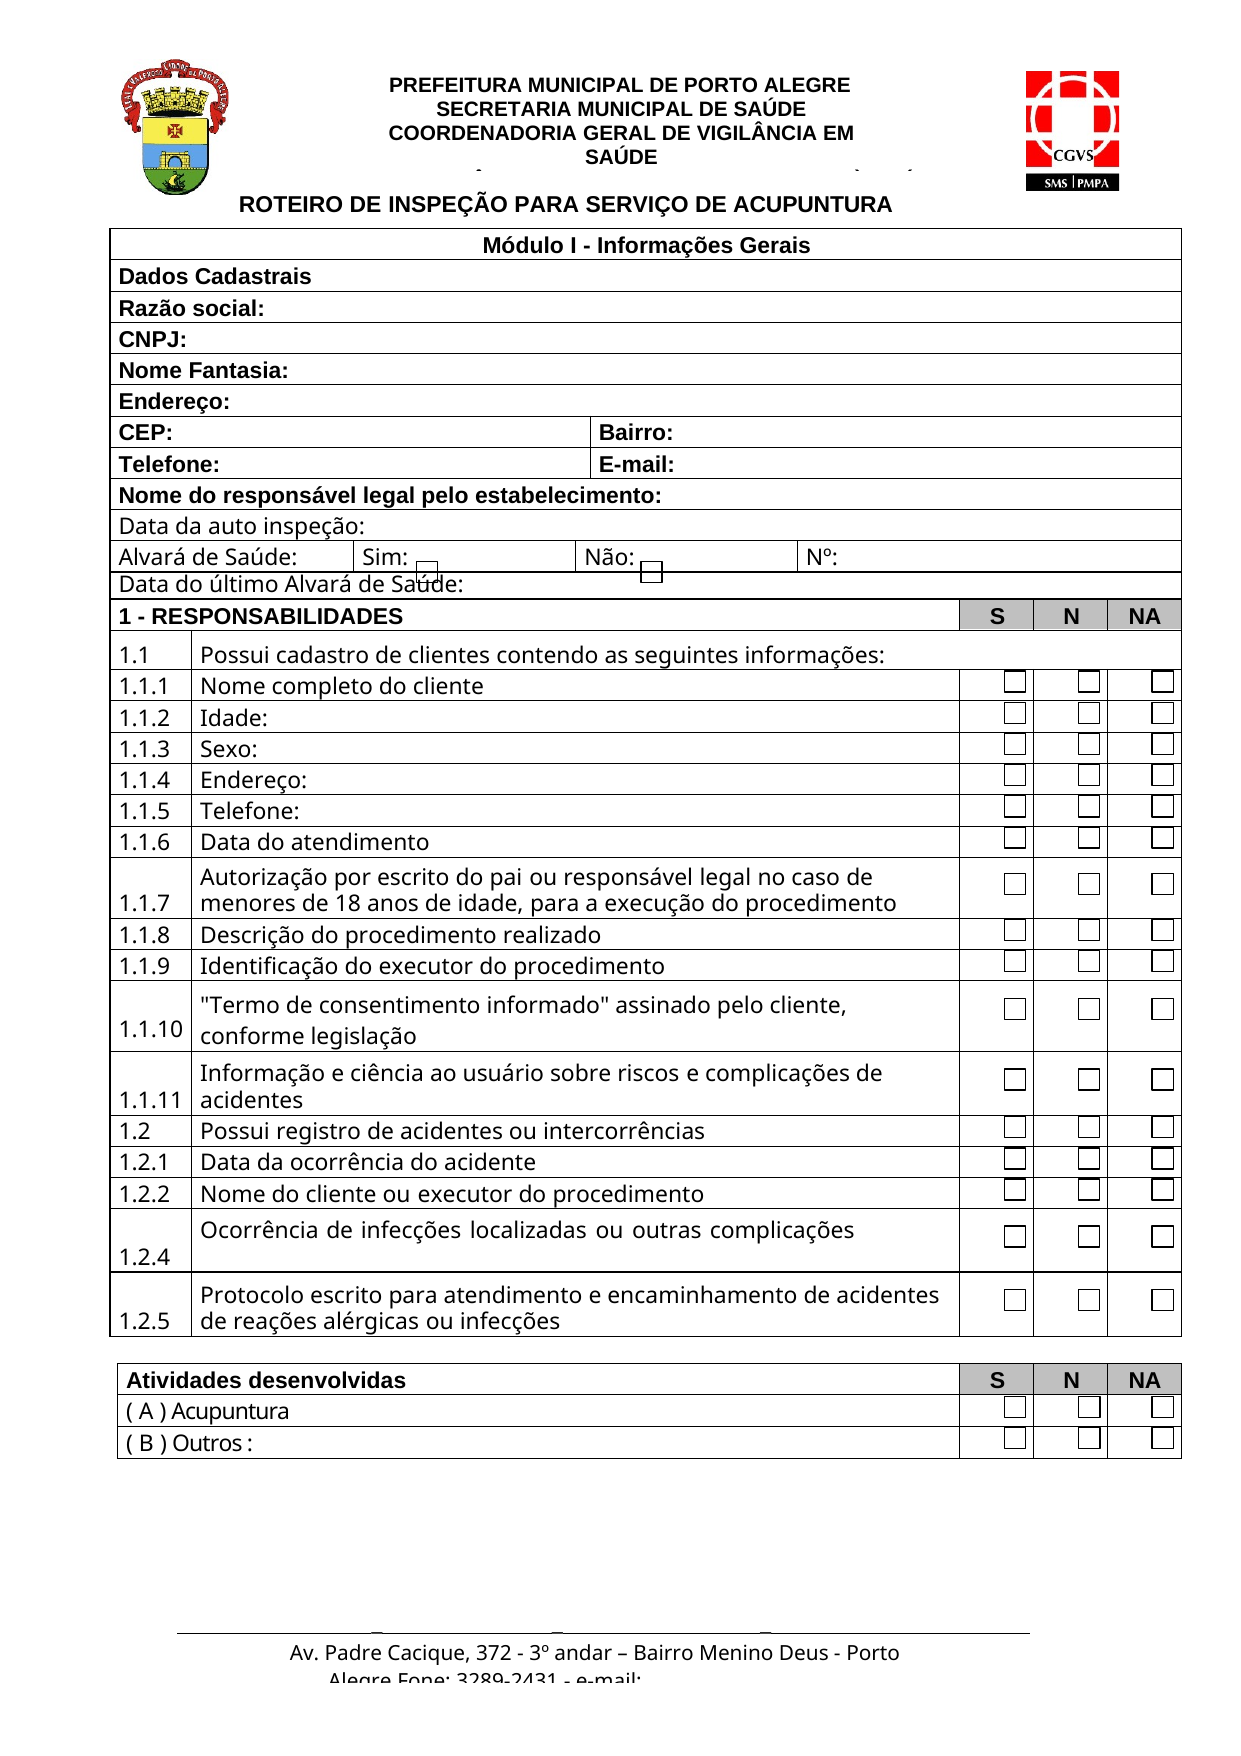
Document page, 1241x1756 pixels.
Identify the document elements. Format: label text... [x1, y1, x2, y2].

table_cell [960, 858, 1033, 918]
table_cell [1108, 858, 1181, 918]
table_cell 1.1.6 [111, 827, 191, 857]
table_cell Endereço: [192, 764, 959, 794]
table_cell Telefone: [111, 448, 590, 478]
table_cell NA [1108, 600, 1181, 629]
picture [121, 59, 229, 195]
table_cell [1108, 1178, 1181, 1208]
table_cell 1.1.10 [111, 981, 191, 1051]
table_cell [1108, 733, 1181, 763]
table_cell Nº: [798, 541, 1181, 571]
table_cell [960, 1273, 1033, 1336]
table_cell [1034, 670, 1107, 700]
table_cell CEP: [111, 417, 590, 447]
table_header Atividades desenvolvidas [118, 1364, 959, 1394]
table_cell Nome completo do cliente [192, 670, 959, 700]
table_cell [1034, 981, 1107, 1051]
table_cell S [960, 600, 1033, 629]
table_cell [960, 919, 1033, 949]
table_cell ( B ) Outros : [118, 1427, 959, 1457]
table_cell 1.2.5 [111, 1273, 191, 1336]
table_cell 1 - RESPONSABILIDADES [111, 600, 959, 629]
table_cell 1.1.1 [111, 670, 191, 700]
table_cell [960, 1178, 1033, 1208]
table_cell [1108, 1427, 1181, 1457]
table_cell [1108, 827, 1181, 857]
table_cell 1.2 [111, 1116, 191, 1146]
table_cell [1108, 1209, 1181, 1271]
table_cell [960, 950, 1033, 980]
table_cell CNPJ: [111, 323, 1181, 353]
table_cell [1034, 733, 1107, 763]
table_cell [1034, 764, 1107, 794]
table_cell [960, 764, 1033, 794]
table_cell [1034, 1209, 1107, 1271]
table_cell "Termo de consentimento informado" assinado pelo cliente, conforme legislação [192, 981, 959, 1051]
table_cell Data da auto inspeção: [111, 510, 1181, 540]
table_cell Descrição do procedimento realizado [192, 919, 959, 949]
table_cell [960, 1209, 1033, 1271]
table_cell [1034, 1147, 1107, 1177]
table_cell Razão social: [111, 292, 1181, 322]
table_cell [960, 1116, 1033, 1146]
table_cell Data da ocorrência do acidente [192, 1147, 959, 1177]
picture [1026, 71, 1120, 191]
table_cell [1034, 1116, 1107, 1146]
table_cell [960, 670, 1033, 700]
table_cell 1.1.9 [111, 950, 191, 980]
table_cell 1.1 [111, 631, 191, 669]
table_cell 1.1.7 [111, 858, 191, 918]
table_cell Data do atendimento [192, 827, 959, 857]
table_cell [1034, 701, 1107, 732]
table_cell [1108, 670, 1181, 700]
table_cell Dados Cadastrais [111, 260, 1181, 291]
table_header Módulo I - Informações Gerais [111, 229, 1181, 259]
table_cell 1.1.3 [111, 733, 191, 763]
table_cell [1034, 1273, 1107, 1336]
table_cell Não: [576, 541, 797, 571]
table_cell Protocolo escrito para atendimento e encaminhamento de acidentes de reações alérgicas ou infecções [192, 1273, 959, 1336]
table_cell Idade: [192, 701, 959, 732]
table_cell Sexo: [192, 733, 959, 763]
table_cell [1108, 701, 1181, 732]
table_cell [1108, 919, 1181, 949]
table_cell [1108, 981, 1181, 1051]
table_cell Nome do cliente ou executor do procedimento [192, 1178, 959, 1208]
table_cell Data do último Alvará de Saúde: [111, 573, 1181, 598]
table_cell [960, 795, 1033, 826]
table_cell [1034, 795, 1107, 826]
table_cell Identificação do executor do procedimento [192, 950, 959, 980]
table_cell [1034, 1052, 1107, 1114]
table_cell [1034, 1178, 1107, 1208]
table_cell Autorização por escrito do pai ou responsável legal no caso de menores de 18 anos de idade, para a execução do procedimento [192, 858, 959, 918]
table_cell 1.1.2 [111, 701, 191, 732]
table_cell Informação e ciência ao usuário sobre riscos e complicações de acidentes [192, 1052, 959, 1114]
table_cell Nome do responsável legal pelo estabelecimento: [111, 479, 1181, 509]
table_cell Telefone: [192, 795, 959, 826]
table_cell Possui registro de acidentes ou intercorrências [192, 1116, 959, 1146]
table_cell [960, 1147, 1033, 1177]
table_cell [1034, 1395, 1107, 1426]
table_cell N [1034, 600, 1107, 629]
table_cell 1.1.11 [111, 1052, 191, 1114]
table_cell 1.1.8 [111, 919, 191, 949]
table_cell [960, 827, 1033, 857]
table_cell [1108, 1395, 1181, 1426]
table_cell Possui cadastro de clientes contendo as seguintes informações: [192, 631, 1181, 669]
table_cell [960, 1427, 1033, 1457]
table_cell [1108, 1147, 1181, 1177]
table_cell [1108, 764, 1181, 794]
table_cell Bairro: [591, 417, 1181, 447]
table_cell 1.2.2 [111, 1178, 191, 1208]
table_cell [1108, 1273, 1181, 1336]
table_cell [1108, 1052, 1181, 1114]
table_cell [1034, 827, 1107, 857]
table_cell 1.1.4 [111, 764, 191, 794]
table_cell [1034, 950, 1107, 980]
table_cell Sim: [354, 541, 575, 571]
table_cell [960, 981, 1033, 1051]
table_header S [960, 1364, 1033, 1394]
table_cell Endereço: [111, 385, 1181, 416]
table_header N [1034, 1364, 1107, 1394]
table_cell 1.2.1 [111, 1147, 191, 1177]
table_cell Ocorrência de infecções localizadas ou outras complicações [192, 1209, 959, 1271]
text ROTEIRO DE INSPEÇÃO PARA SERVIÇO DE ACUPUNTURA [239, 192, 1194, 218]
table_cell [1108, 1116, 1181, 1146]
table_header NA [1108, 1364, 1181, 1394]
table_cell Alvará de Saúde: [111, 541, 353, 571]
table_cell 1.2.4 [111, 1209, 191, 1271]
table_cell Nome Fantasia: [111, 354, 1181, 384]
table_cell [960, 1395, 1033, 1426]
table_cell [1108, 795, 1181, 826]
table_cell [960, 733, 1033, 763]
table_cell ( A ) Acupuntura [118, 1395, 959, 1426]
table_cell E-mail: [591, 448, 1181, 478]
table_cell [1034, 858, 1107, 918]
table_cell [960, 701, 1033, 732]
table_cell [1034, 1427, 1107, 1457]
table_cell [1034, 919, 1107, 949]
table_cell 1.1.5 [111, 795, 191, 826]
table_cell [1108, 950, 1181, 980]
table_cell [960, 1052, 1033, 1114]
